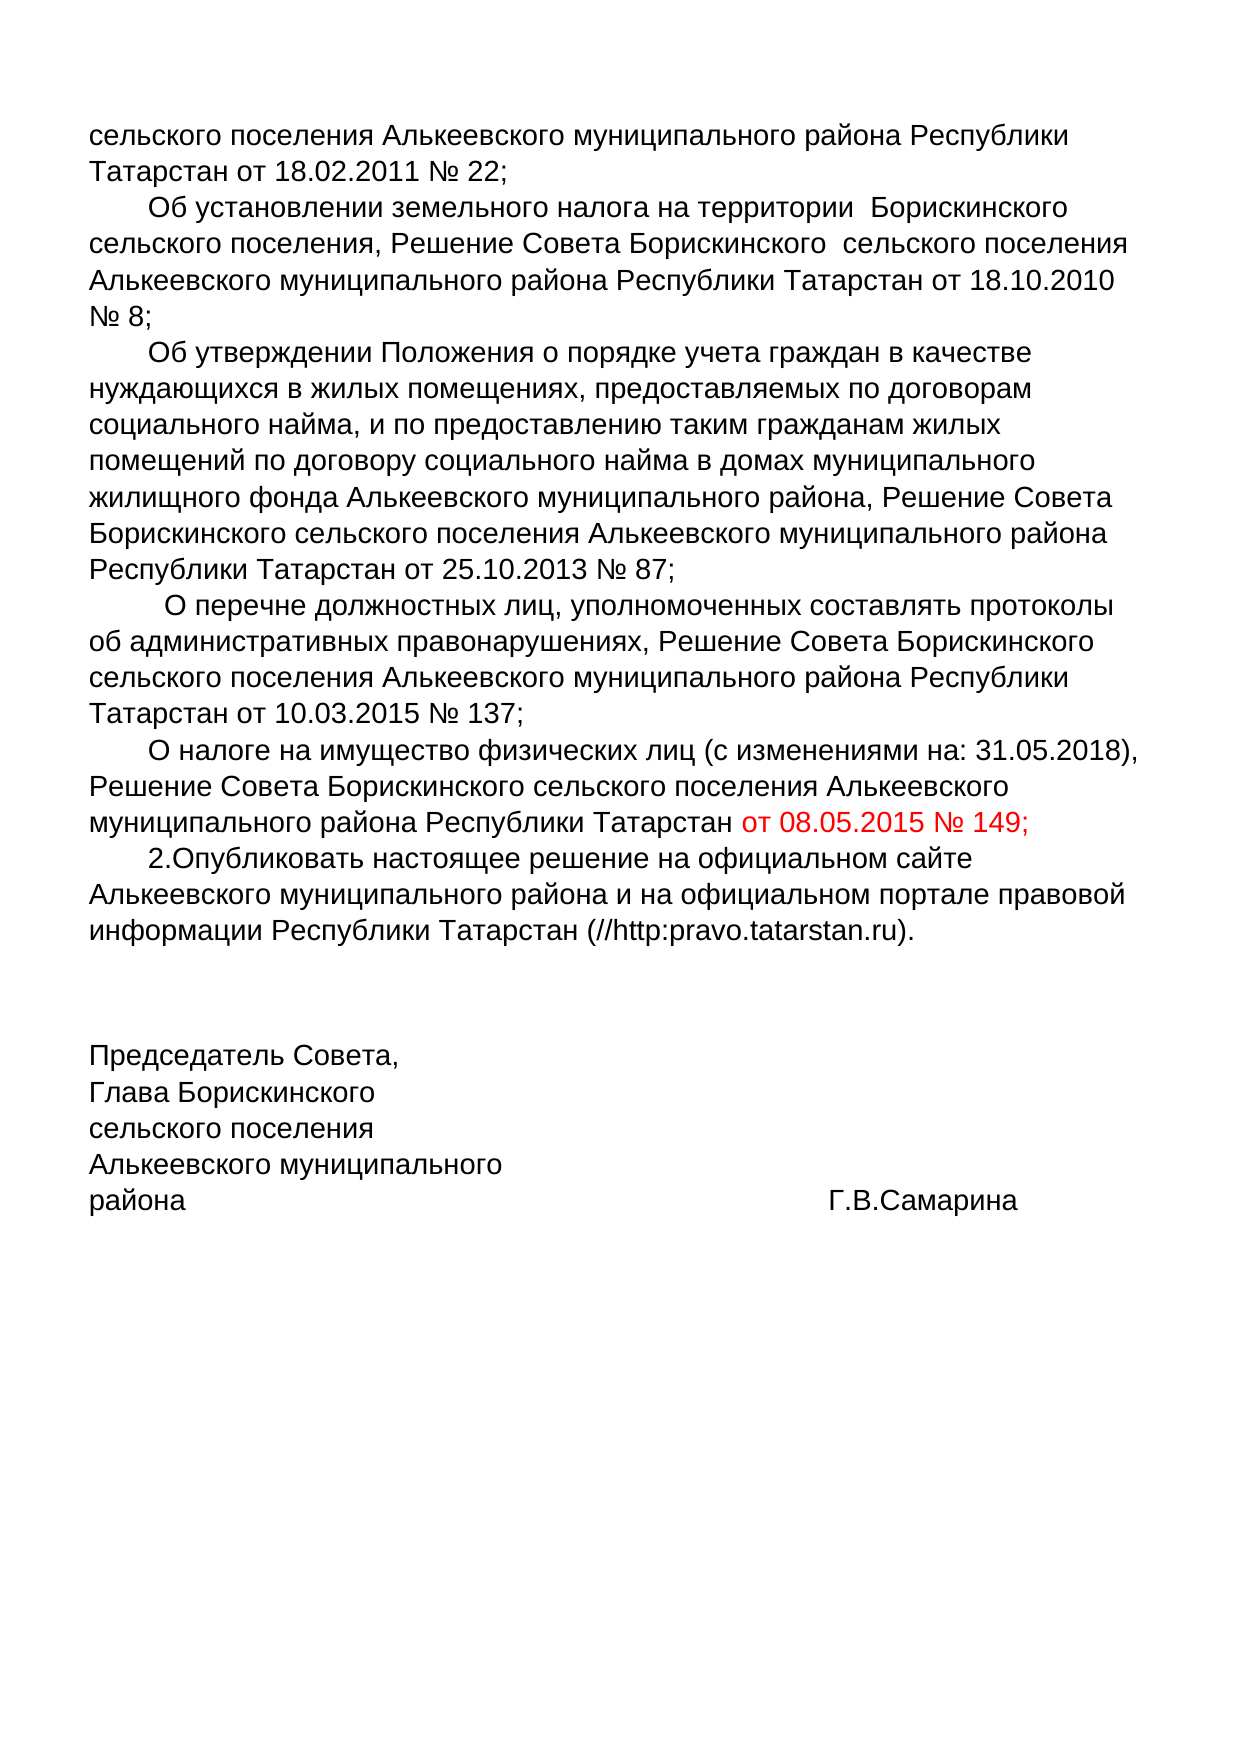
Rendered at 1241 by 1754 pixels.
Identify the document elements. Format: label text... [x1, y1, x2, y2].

text О налоге на имущество физических лиц (с изменениями на: 31.05.2018), Решение Совета Борискинского сельского поселения Алькеевского муниципального района Республики Татарстан от 08.05.2015 № 149; [88, 733, 1152, 838]
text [88, 118, 1152, 188]
text сельского поселения [88, 1111, 1152, 1144]
text Глава Борискинского [88, 1074, 1152, 1108]
text Председатель Совета, [88, 1038, 1152, 1072]
text Об установлении земельного налога на территории Борискинского сельского поселения, Решение Совета Борискинского сельского поселения Алькеевского муниципального района Республики Татарстан от 18.10.2010 № 8; [88, 190, 1152, 332]
text Об утверждении Положения о порядке учета граждан в качестве нуждающихся в жилых помещениях, предоставляемых по договорам социального найма, и по предоставлению таким гражданам жилых помещений по договору социального найма в домах муниципального жилищного фонда Алькеевского муниципального района, Решение Совета Борискинского сельского поселения Алькеевского муниципального района Республики Татарстан от 25.10.2013 № 87; [88, 335, 1152, 585]
text района Г.В.Самарина [88, 1183, 1152, 1217]
text О перечне должностных лиц, уполномоченных составлять протоколы об административных правонарушениях, Решение Совета Борискинского сельского поселения Алькеевского муниципального района Республики Татарстан от 10.03.2015 № 137; [88, 588, 1152, 730]
text Алькеевского муниципального [88, 1147, 1152, 1180]
text 2.Опубликовать настоящее решение на официальном сайте Алькеевского муниципального района и на официальном портале правовой информации Республики Татарстан (//http:pravo.tatarstan.ru). [88, 841, 1152, 947]
